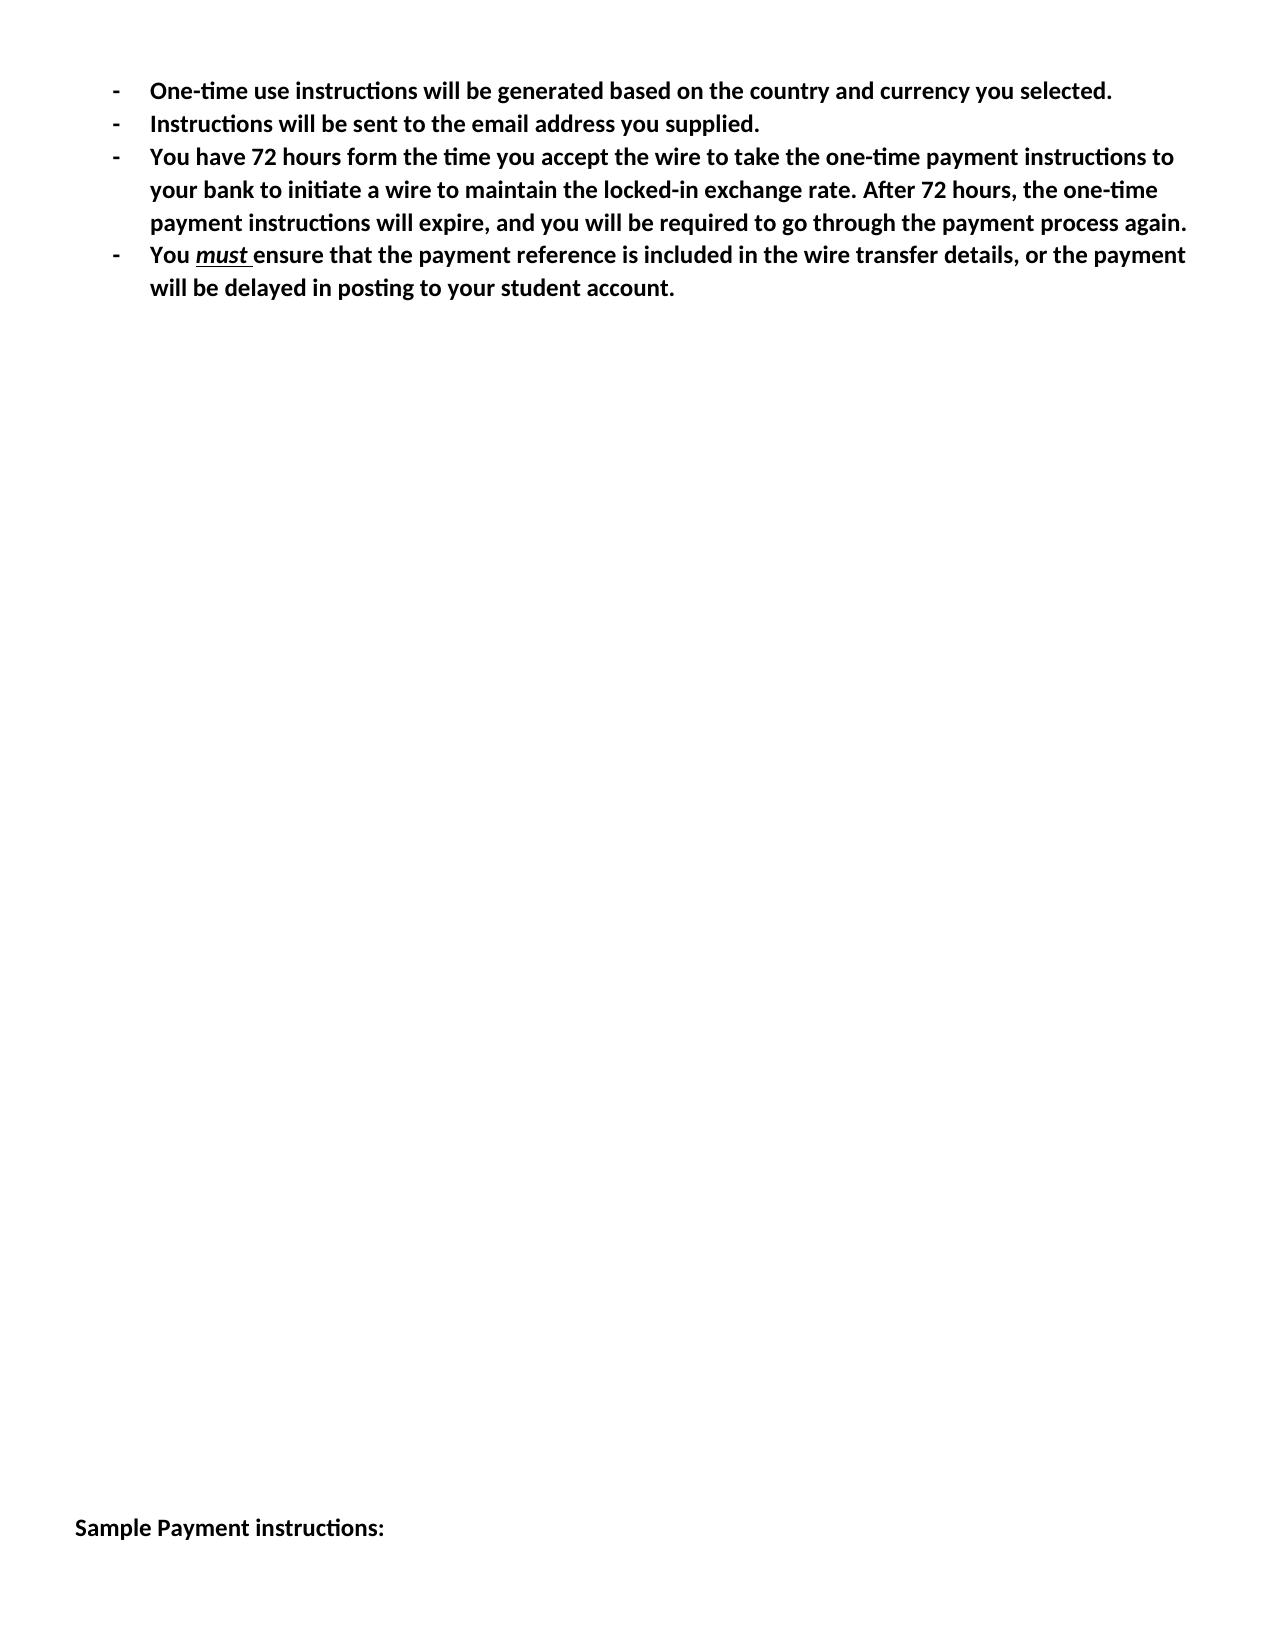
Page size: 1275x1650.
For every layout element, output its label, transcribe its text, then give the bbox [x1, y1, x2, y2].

text Sample Payment instructions: [75, 1512, 1200, 1543]
list Instructions will be sent to the email address you supplied. [112, 108, 1200, 138]
list You have 72 hours form the time you accept the wire to take the one-time payment instructions to your bank to initiate a wire to maintain the locked-in exchange rate. After 72 hours, the one-time payment instructions will expire, and you will be required to go through the payment process again. [112, 141, 1200, 237]
list One-time use instructions will be generated based on the country and currency you selected. [112, 75, 1200, 106]
list You must ensure that the payment reference is included in the wire transfer details, or the payment will be delayed in posting to your student account. [112, 239, 1200, 303]
